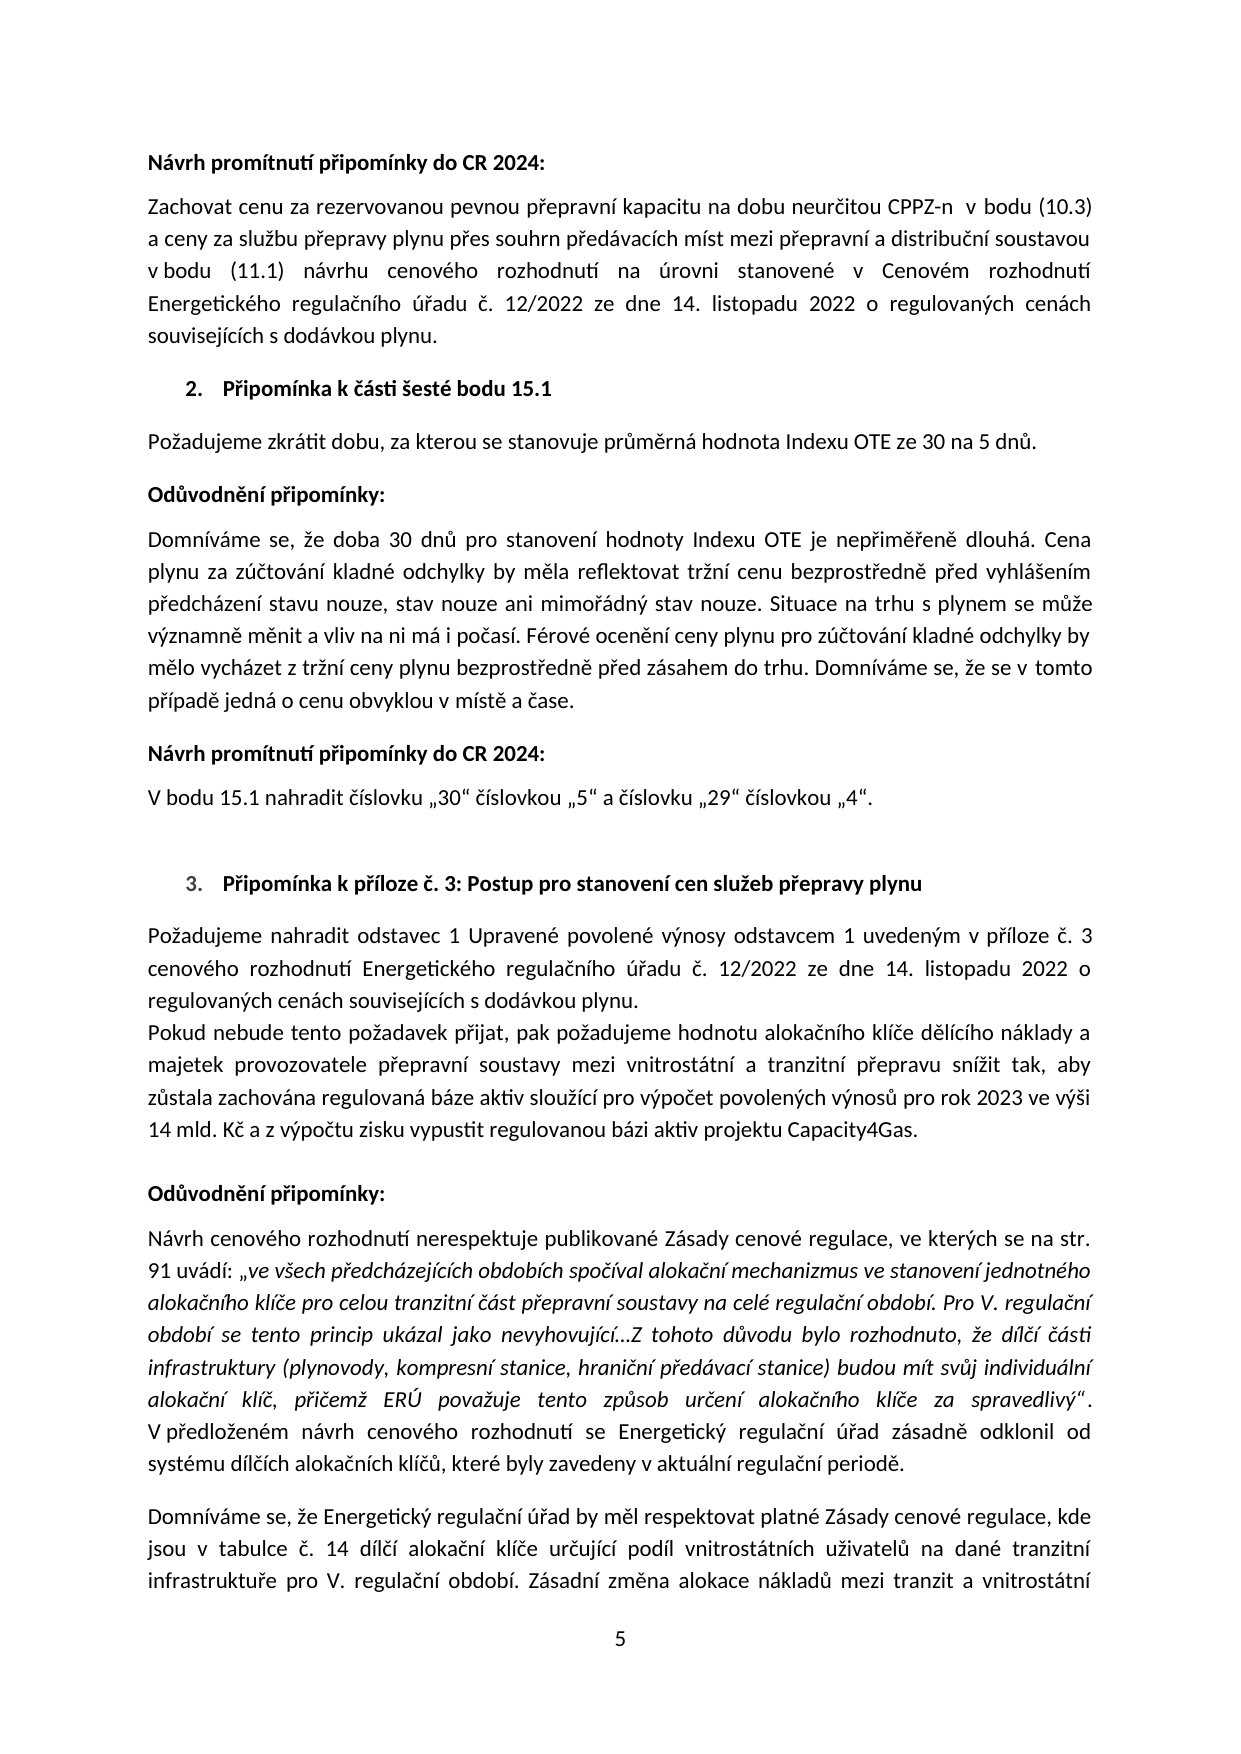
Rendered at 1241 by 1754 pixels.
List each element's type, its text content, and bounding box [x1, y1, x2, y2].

text Požadujeme zkrátit dobu, za kterou se stanovuje průměrná hodnota Indexu OTE ze 30 na 5 dnů. [148, 427, 1093, 455]
text Požadujeme nahradit odstavec 1 Upravené povolené výnosy odstavcem 1 uvedeným v příloze č. 3 cenového rozhodnutí Energetického regulačního úřadu č. 12/2022 ze dne 14. listopadu 2022 o regulovaných cenách souvisejících s dodávkou plynu. [148, 922, 1093, 1014]
list Připomínka k části šesté bodu 15.1 [185, 374, 1093, 402]
text Pokud nebude tento požadavek přijat, pak požadujeme hodnotu alokačního klíče dělícího náklady a majetek provozovatele přepravní soustavy mezi vnitrostátní a tranzitní přepravu snížit tak, aby zůstala zachována regulovaná báze aktiv sloužící pro výpočet povolených výnosů pro rok 2023 ve výši 14 mld. Kč a z výpočtu zisku vypustit regulovanou bázi aktiv projektu Capacity4Gas. [148, 1018, 1093, 1143]
text Návrh promítnutí připomínky do CR 2024: [148, 739, 1093, 767]
text Návrh cenového rozhodnutí nerespektuje publikované Zásady cenové regulace, ve kterých se na str. 91 uvádí: „ve všech předcházejících obdobích spočíval alokační mechanizmus ve stanovení jednotného alokačního klíče pro celou tranzitní část přepravní soustavy na celé regulační období. Pro V. regulační období se tento princip ukázal jako nevyhovující…Z tohoto důvodu bylo rozhodnuto, že dílčí části infrastruktury (plynovody, kompresní stanice, hraniční předávací stanice) budou mít svůj individuální alokační klíč, přičemž ERÚ považuje tento způsob určení alokačního klíče za spravedlivý“. V předloženém návrh cenového rozhodnutí se Energetický regulační úřad zásadně odklonil od systému dílčích alokačních klíčů, které byly zavedeny v aktuální regulační periodě. [148, 1224, 1093, 1477]
text Domníváme se, že doba 30 dnů pro stanovení hodnoty Indexu OTE je nepřiměřeně dlouhá. Cena plynu za zúčtování kladné odchylky by měla reflektovat tržní cenu bezprostředně před vyhlášením předcházení stavu nouze, stav nouze ani mimořádný stav nouze. Situace na trhu s plynem se může významně měnit a vliv na ni má i počasí. Férové ocenění ceny plynu pro zúčtování kladné odchylky by mělo vycházet z tržní ceny plynu bezprostředně před zásahem do trhu. Domníváme se, že se v tomto případě jedná o cenu obvyklou v místě a čase. [148, 525, 1093, 714]
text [148, 1502, 1093, 1594]
list Připomínka k příloze č. 3: Postup pro stanovení cen služeb přepravy plynu [185, 869, 1093, 897]
text Návrh promítnutí připomínky do CR 2024: [148, 148, 1093, 176]
text V bodu 15.1 nahradit číslovku „30“ číslovkou „5“ a číslovku „29“ číslovkou „4“. [148, 783, 1093, 811]
text Odůvodnění připomínky: [148, 480, 1093, 508]
text Odůvodnění připomínky: [148, 1179, 1093, 1207]
text Zachovat cenu za rezervovanou pevnou přepravní kapacitu na dobu neurčitou CPPZ-n v bodu (10.3) a ceny za službu přepravy plynu přes souhrn předávacích míst mezi přepravní a distribuční soustavou v bodu (11.1) návrhu cenového rozhodnutí na úrovni stanovené v Cenovém rozhodnutí Energetického regulačního úřadu č. 12/2022 ze dne 14. listopadu 2022 o regulovaných cenách souvisejících s dodávkou plynu. [148, 192, 1093, 349]
